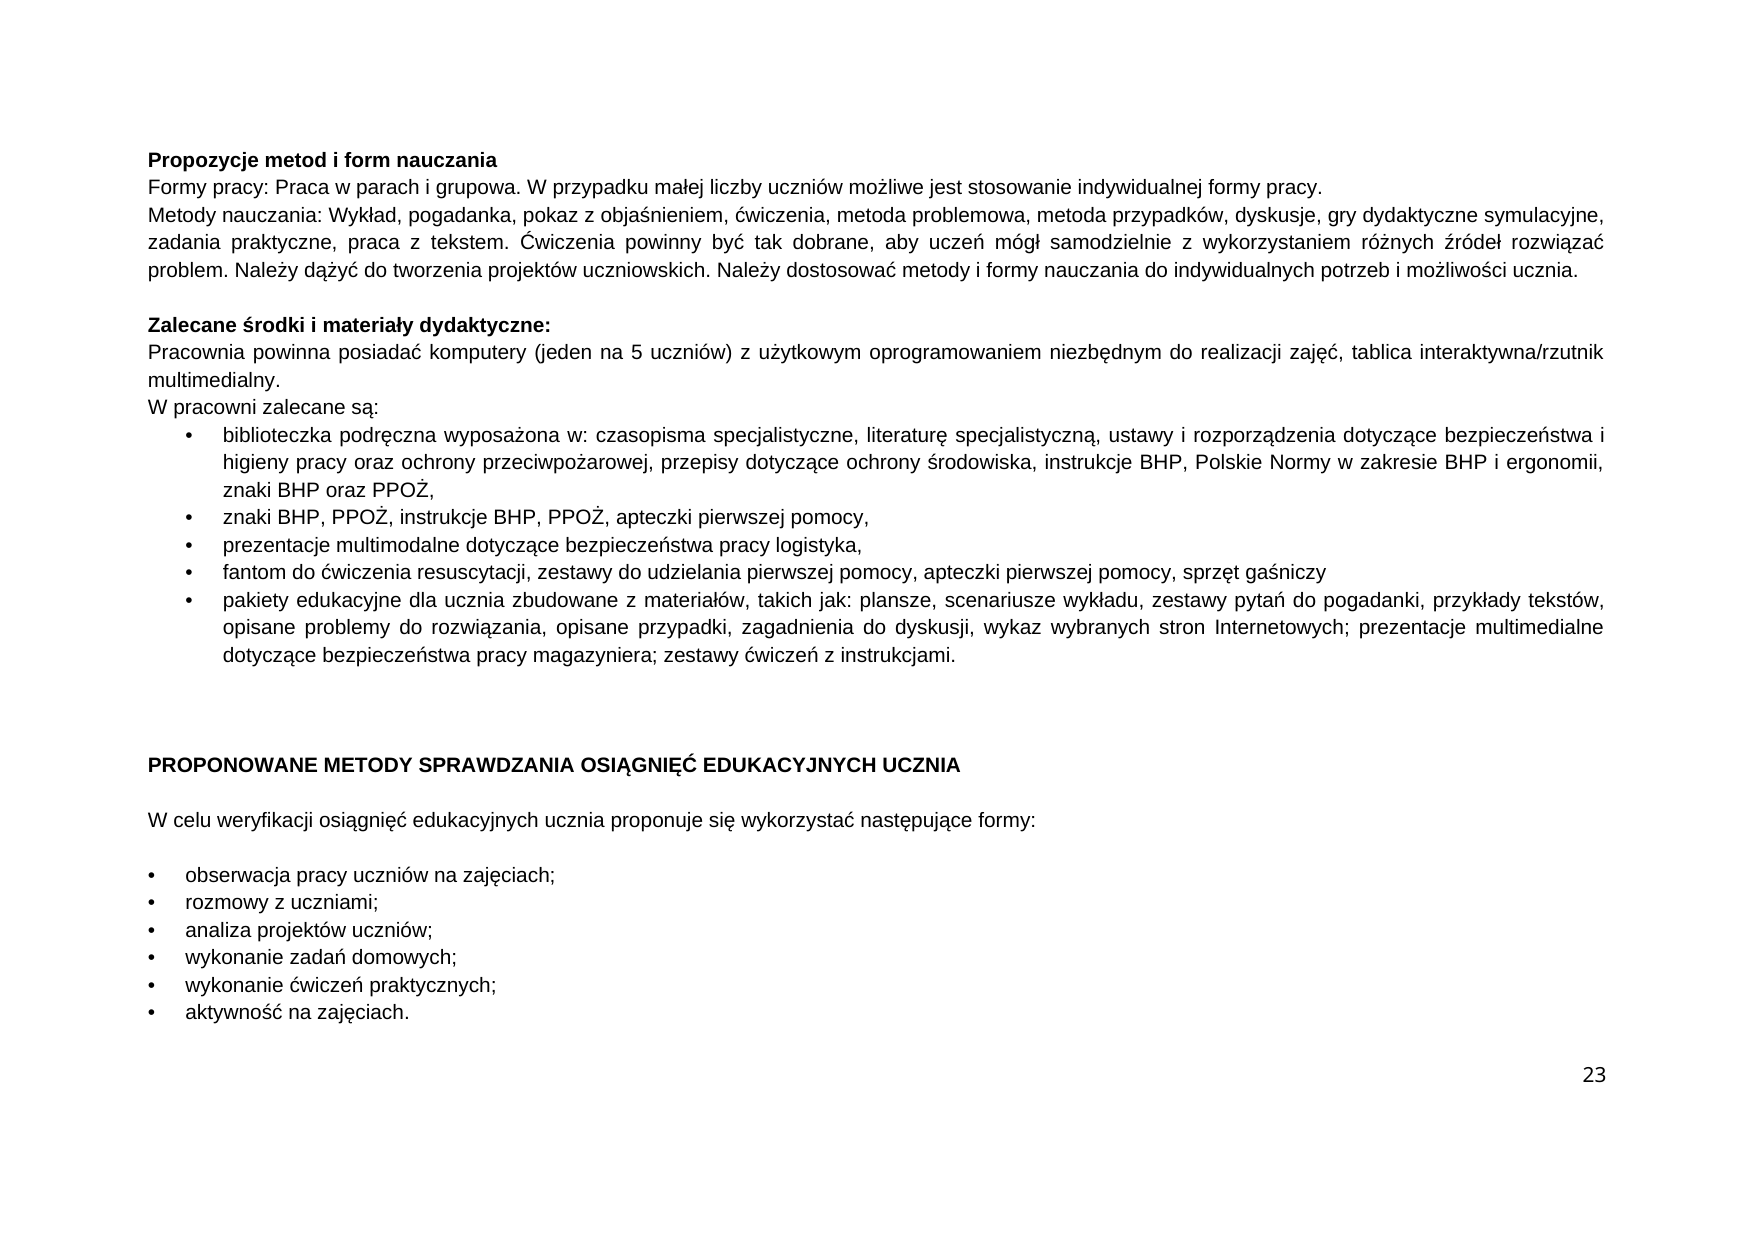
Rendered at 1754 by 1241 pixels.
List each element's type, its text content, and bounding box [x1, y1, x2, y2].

list pakiety edukacyjne dla ucznia zbudowane z materiałów, takich jak: plansze, scenariusze wykładu, zestawy pytań do pogadanki, przykłady tekstów, opisane problemy do rozwiązania, opisane przypadki, zagadnienia do dyskusji, wykaz wybranych stron Internetowych; prezentacje multimedialne dotyczące bezpieczeństwa pracy magazyniera; zestawy ćwiczeń z instrukcjami. [185, 588, 1606, 667]
text W pracowni zalecane są: [148, 395, 1606, 419]
text Metody nauczania: Wykład, pogadanka, pokaz z objaśnieniem, ćwiczenia, metoda problemowa, metoda przypadków, dyskusje, gry dydaktyczne symulacyjne, zadania praktyczne, praca z tekstem. Ćwiczenia powinny być tak dobrane, aby uczeń mógł samodzielnie z wykorzystaniem różnych źródeł rozwiązać problem. Należy dążyć do tworzenia projektów uczniowskich. Należy dostosować metody i formy nauczania do indywidualnych potrzeb i możliwości ucznia. [148, 203, 1606, 282]
list znaki BHP, PPOŻ, instrukcje BHP, PPOŻ, apteczki pierwszej pomocy, [185, 505, 1606, 529]
list wykonanie zadań domowych; [148, 945, 1606, 969]
list prezentacje multimodalne dotyczące bezpieczeństwa pracy logistyka, [185, 533, 1606, 557]
text W celu weryfikacji osiągnięć edukacyjnych ucznia proponuje się wykorzystać następujące formy: [148, 808, 1606, 832]
list fantom do ćwiczenia resuscytacji, zestawy do udzielania pierwszej pomocy, apteczki pierwszej pomocy, sprzęt gaśniczy [185, 560, 1606, 584]
list wykonanie ćwiczeń praktycznych; [148, 973, 1606, 997]
text PROPONOWANE METODY SPRAWDZANIA OSIĄGNIĘĆ EDUKACYJNYCH UCZNIA [148, 753, 1606, 777]
list aktywność na zajęciach. [148, 1000, 1606, 1024]
list analiza projektów uczniów; [148, 918, 1606, 942]
text Zalecane środki i materiały dydaktyczne: [148, 313, 1606, 337]
text Formy pracy: Praca w parach i grupowa. W przypadku małej liczby uczniów możliwe jest stosowanie indywidualnej formy pracy. [148, 175, 1606, 199]
list rozmowy z uczniami; [148, 890, 1606, 914]
text Propozycje metod i form nauczania [148, 148, 1606, 172]
list obserwacja pracy uczniów na zajęciach; [148, 863, 1606, 887]
text Pracownia powinna posiadać komputery (jeden na 5 uczniów) z użytkowym oprogramowaniem niezbędnym do realizacji zajęć, tablica interaktywna/rzutnik multimedialny. [148, 340, 1606, 392]
list biblioteczka podręczna wyposażona w: czasopisma specjalistyczne, literaturę specjalistyczną, ustawy i rozporządzenia dotyczące bezpieczeństwa i higieny pracy oraz ochrony przeciwpożarowej, przepisy dotyczące ochrony środowiska, instrukcje BHP, Polskie Normy w zakresie BHP i ergonomii, znaki BHP oraz PPOŻ, [185, 423, 1606, 502]
